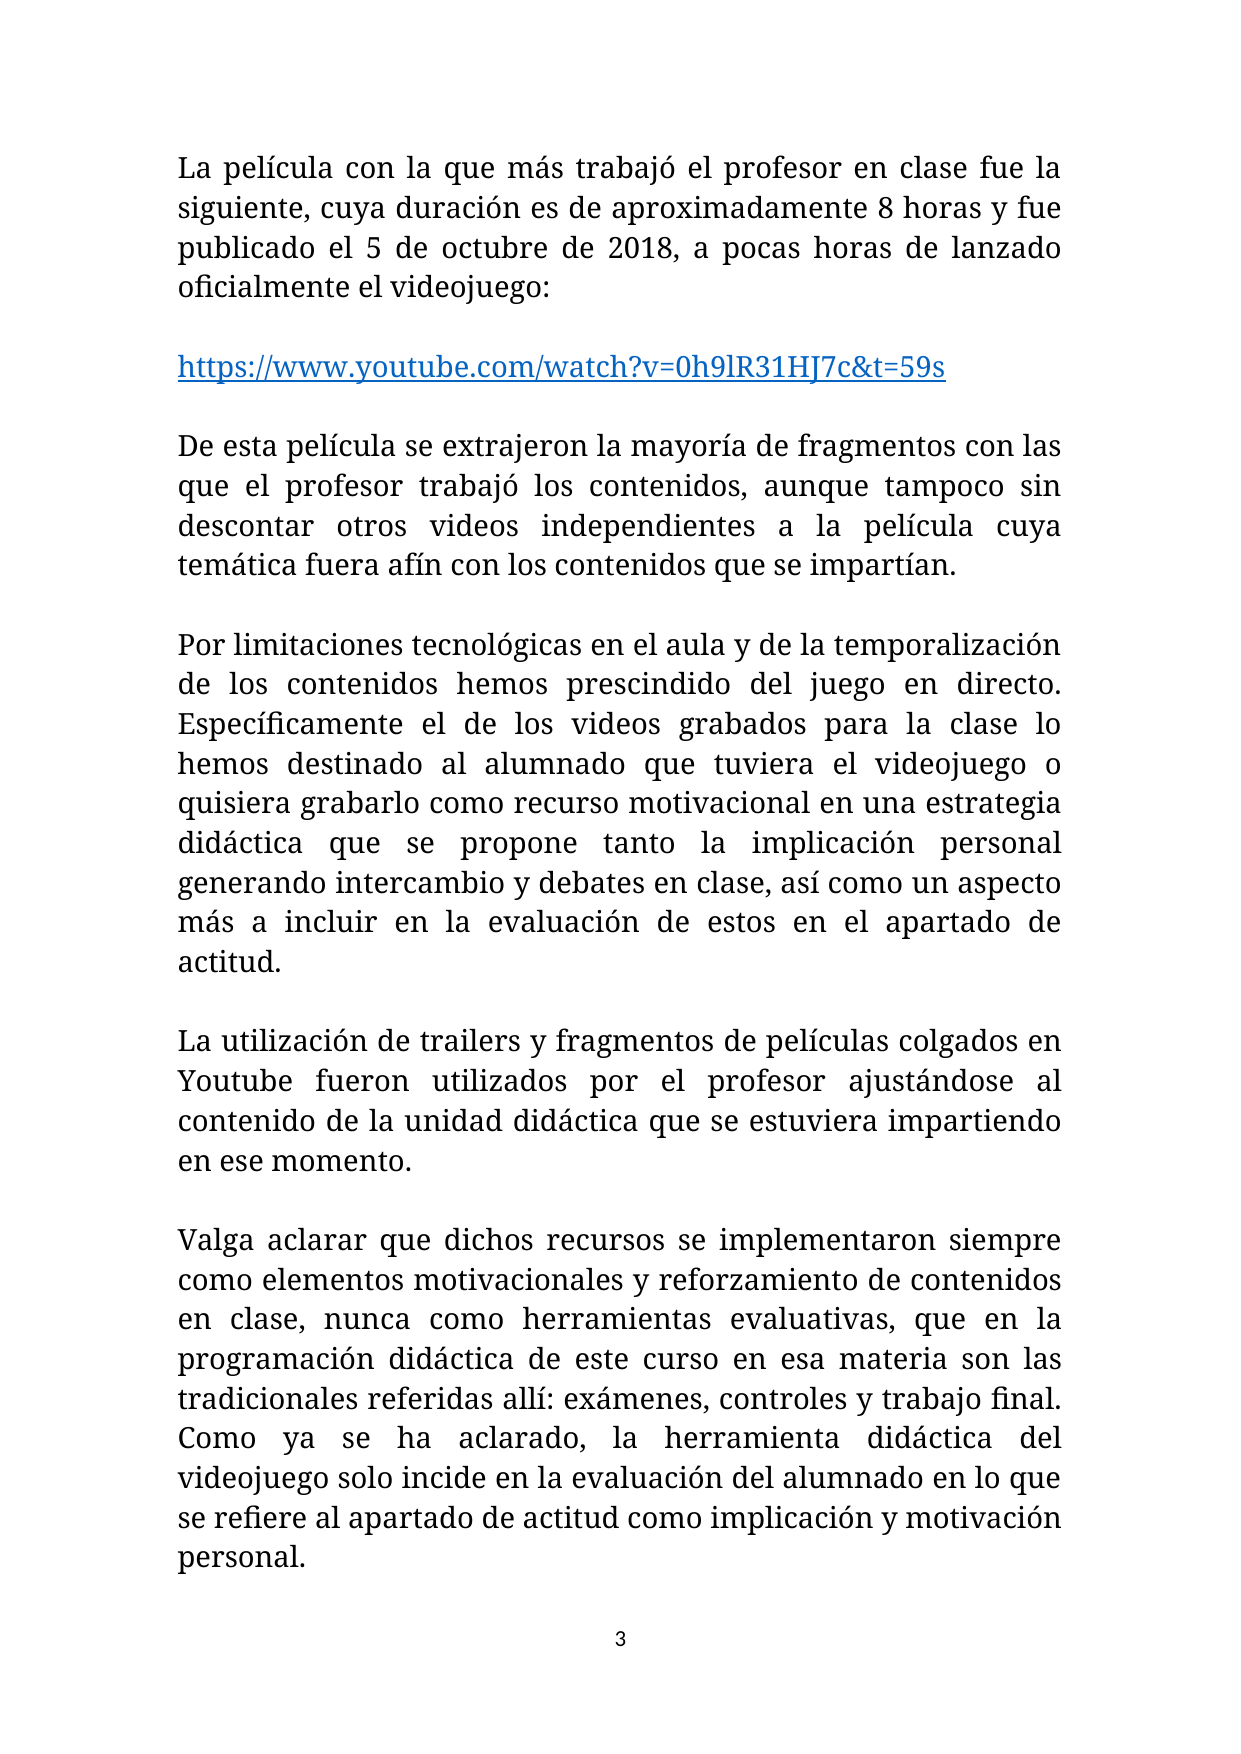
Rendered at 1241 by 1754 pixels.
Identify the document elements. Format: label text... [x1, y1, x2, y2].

text La utilización de trailers y fragmentos de películas colgados en Youtube fueron utilizados por el profesor ajustándose al contenido de la unidad didáctica que se estuviera impartiendo en ese momento. [177, 1021, 1063, 1179]
text https://www.youtube.com/watch?v=0h9lR31HJ7c&t=59s [177, 346, 1063, 386]
text Por limitaciones tecnológicas en el aula y de la temporalización de los contenidos hemos prescindido del juego en directo. Específicamente el de los videos grabados para la clase lo hemos destinado al alumnado que tuviera el videojuego o quisiera grabarlo como recurso motivacional en una estrategia didáctica que se propone tanto la implicación personal generando intercambio y debates en clase, así como un aspecto más a incluir en la evaluación de estos en el apartado de actitud. [177, 624, 1063, 981]
text La película con la que más trabajó el profesor en clase fue la siguiente, cuya duración es de aproximadamente 8 horas y fue publicado el 5 de octubre de 2018, a pocas horas de lanzado oficialmente el videojuego: [177, 148, 1063, 306]
text De esta película se extrajeron la mayoría de fragmentos con las que el profesor trabajó los contenidos, aunque tampoco sin descontar otros videos independientes a la película cuya temática fuera afín con los contenidos que se impartían. [177, 425, 1063, 584]
text Valga aclarar que dichos recursos se implementaron siempre como elementos motivacionales y reforzamiento de contenidos en clase, nunca como herramientas evaluativas, que en la programación didáctica de este curso en esa materia son las tradicionales referidas allí: exámenes, controles y trabajo final. Como ya se ha aclarado, la herramienta didáctica del videojuego solo incide en la evaluación del alumnado en lo que se refiere al apartado de actitud como implicación y motivación personal. [177, 1219, 1063, 1576]
